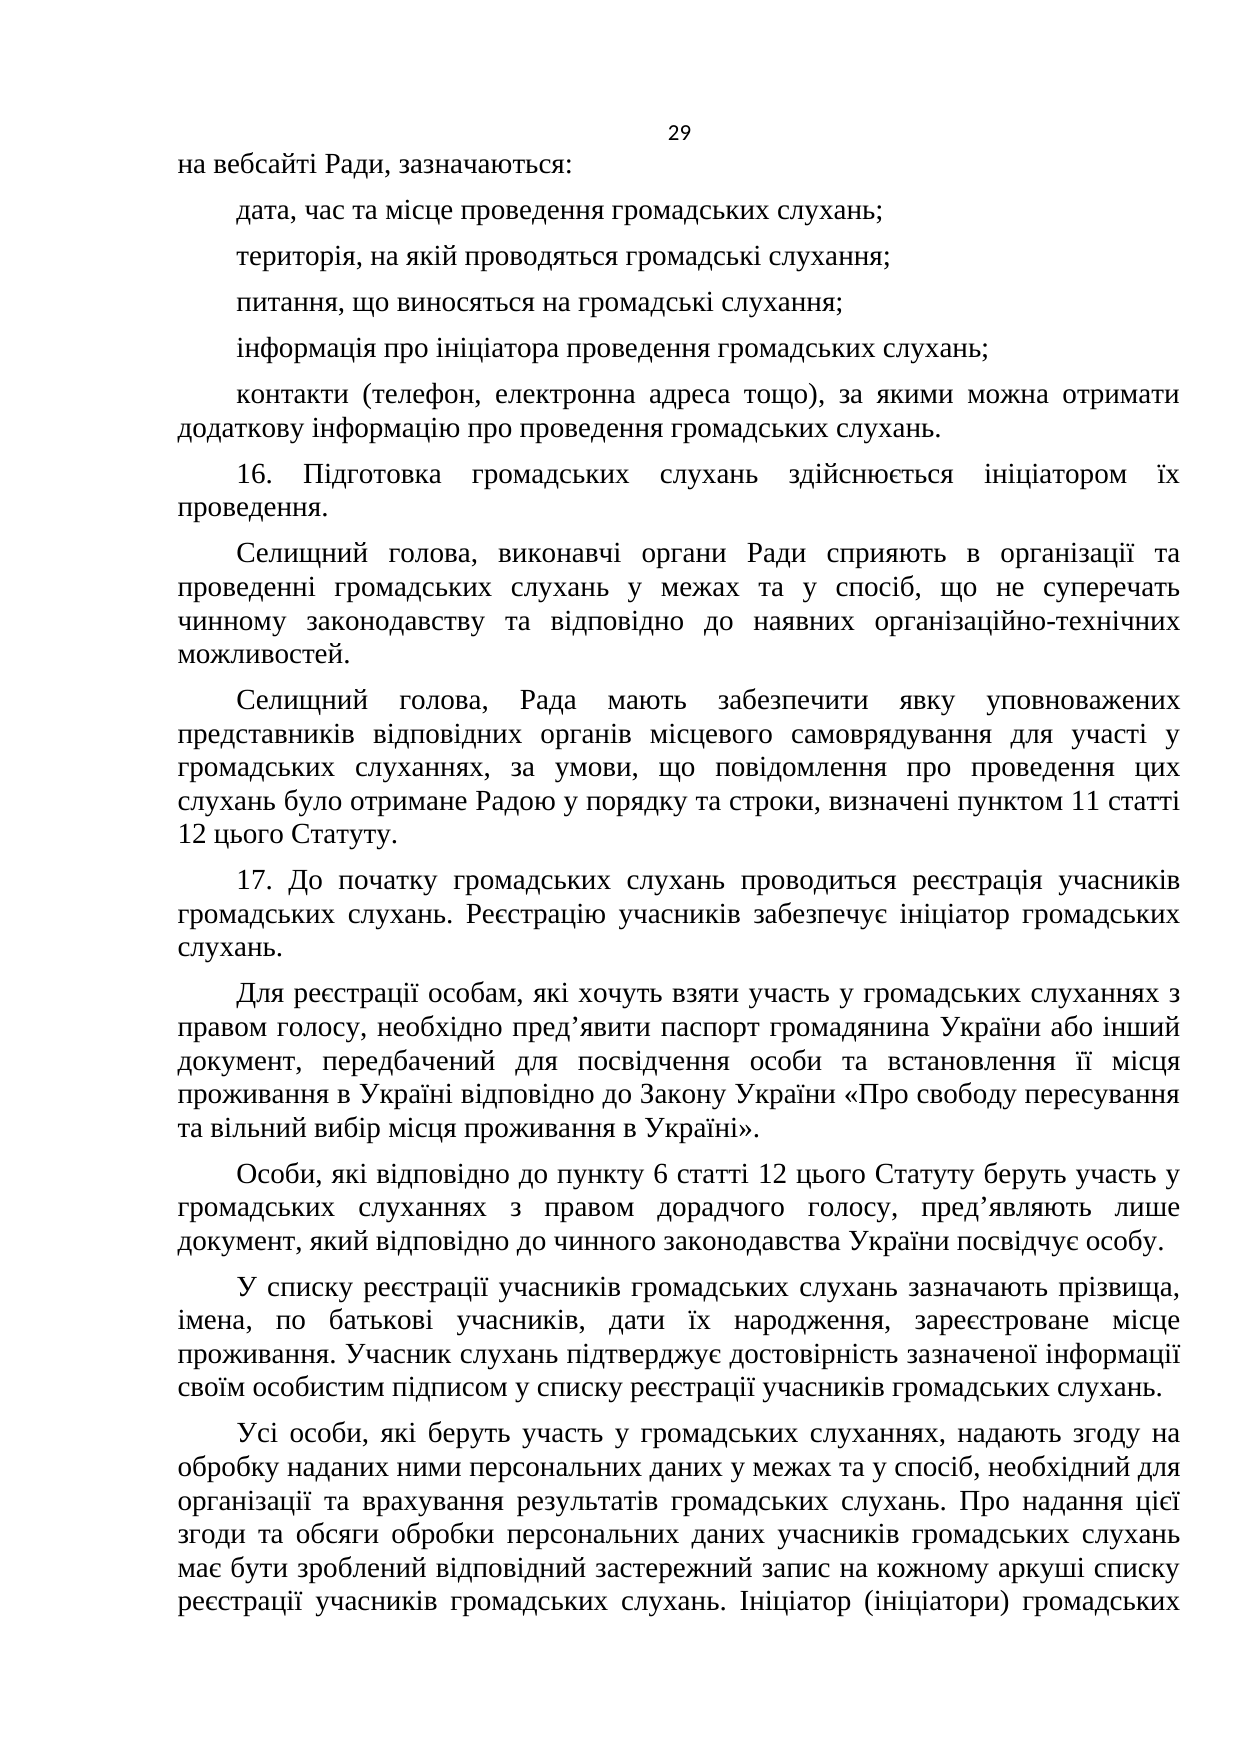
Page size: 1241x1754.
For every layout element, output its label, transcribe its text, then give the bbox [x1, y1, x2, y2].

text У списку реєстрації учасників громадських слухань зазначають прізвища, імена, по батькові учасників, дати їх народження, зареєстроване місце проживання. Учасник слухань підтверджує достовірність зазначеної інформації своїм особистим підписом у списку реєстрації учасників громадських слухань. [177, 1269, 1181, 1403]
text 16. Підготовка громадських слухань здійснюється ініціатором їх проведення. [177, 456, 1181, 523]
text Особи, які відповідно до пункту 6 статті 12 цього Статуту беруть участь у громадських слуханнях з правом дорадчого голосу, пред’являють лише документ, який відповідно до чинного законодавства України посвідчує особу. [177, 1156, 1181, 1256]
text питання, що виносяться на громадські слухання; [177, 284, 1181, 318]
text дата, час та місце проведення громадських слухань; [177, 192, 1181, 226]
text Селищний голова, Рада мають забезпечити явку уповноважених представників відповідних органів місцевого самоврядування для участі у громадських слуханнях, за умови, що повідомлення про проведення цих слухань було отримане Радою у порядку та строки, визначені пунктом 11 статті 12 цього Статуту. [177, 682, 1181, 850]
text 17. До початку громадських слухань проводиться реєстрація учасників громадських слухань. Реєстрацію учасників забезпечує ініціатор громадських слухань. [177, 862, 1181, 963]
text територія, на якій проводяться громадські слухання; [177, 238, 1181, 272]
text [177, 146, 1181, 180]
text Для реєстрації особам, які хочуть взяти участь у громадських слуханнях з правом голосу, необхідно пред’явити паспорт громадянина України або інший документ, передбачений для посвідчення особи та встановлення її місця проживання в Україні відповідно до Закону України «Про свободу пересування та вільний вибір місця проживання в Україні». [177, 976, 1181, 1143]
text інформація про ініціатора проведення громадських слухань; [177, 330, 1181, 364]
text контакти (телефон, електронна адреса тощо), за якими можна отримати додаткову інформацію про проведення громадських слухань. [177, 376, 1181, 443]
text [177, 1416, 1181, 1617]
text Селищний голова, виконавчі органи Ради сприяють в організації та проведенні громадських слухань у межах та у спосіб, що не суперечать чинному законодавству та відповідно до наявних організаційно-технічних можливостей. [177, 536, 1181, 670]
